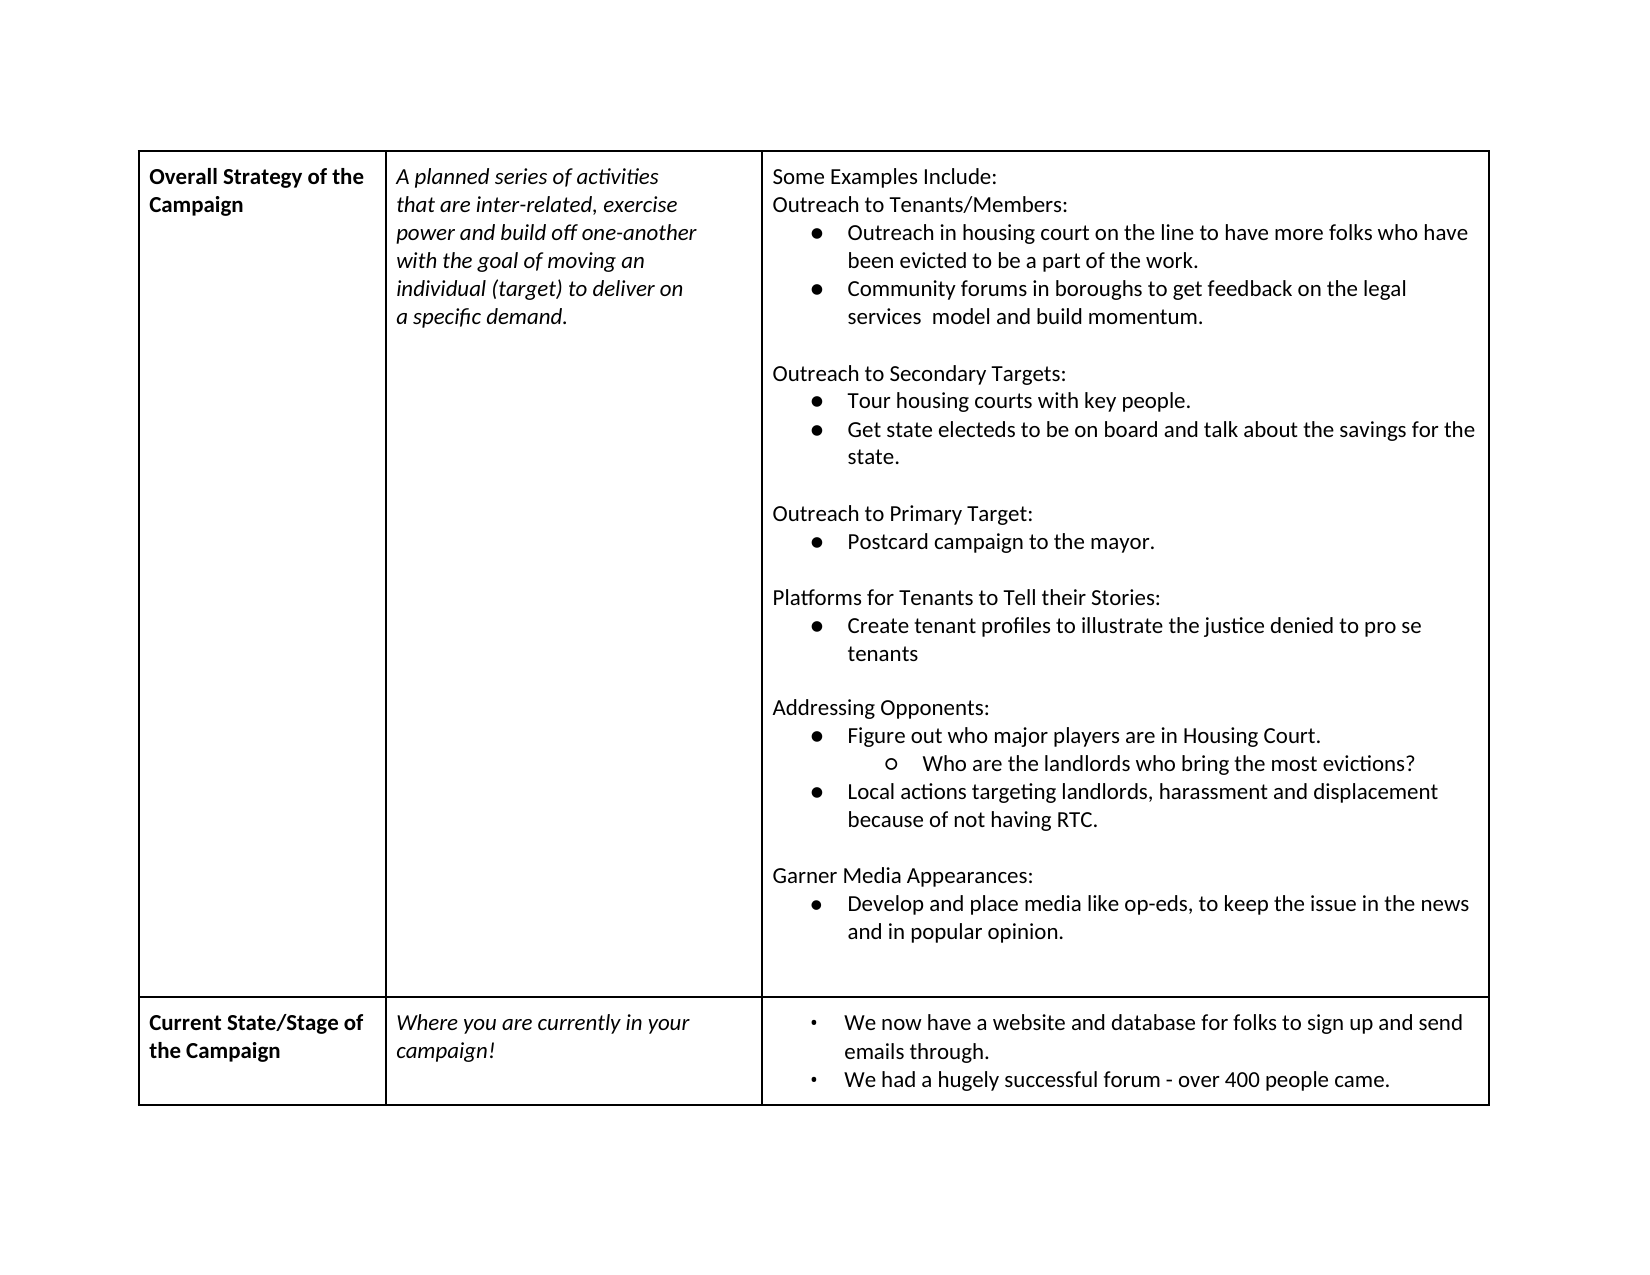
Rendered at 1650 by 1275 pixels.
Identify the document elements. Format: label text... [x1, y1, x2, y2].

table_cell Some Examples Include: Outreach to Tenants/Members: Outreach in housing court on the line to have more folks who have been evicted to be a part of the work. Community forums in boroughs to get feedback on the legal services model and build momentum. Outreach to Secondary Targets: Tour housing courts with key people. Get state electeds to be on board and talk about the savings for the state. Outreach to Primary Target: Postcard campaign to the mayor. Platforms for Tenants to Tell their Stories: Create tenant profiles to illustrate the justice denied to pro se tenants Addressing Opponents: Figure out who major players are in Housing Court. Who are the landlords who bring the most evictions? Local actions targeting landlords, harassment and displacement because of not having RTC. Garner Media Appearances: Develop and place media like op-eds, to keep the issue in the news and in popular opinion. [763, 152, 1488, 996]
table_cell Overall Strategy of the Campaign [140, 152, 385, 996]
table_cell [387, 998, 761, 1104]
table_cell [763, 998, 1488, 1104]
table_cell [140, 998, 385, 1104]
table_cell A planned series of activities that are inter-related, exercise power and build off one-another with the goal of moving an individual (target) to deliver on a specific demand. [387, 152, 761, 996]
